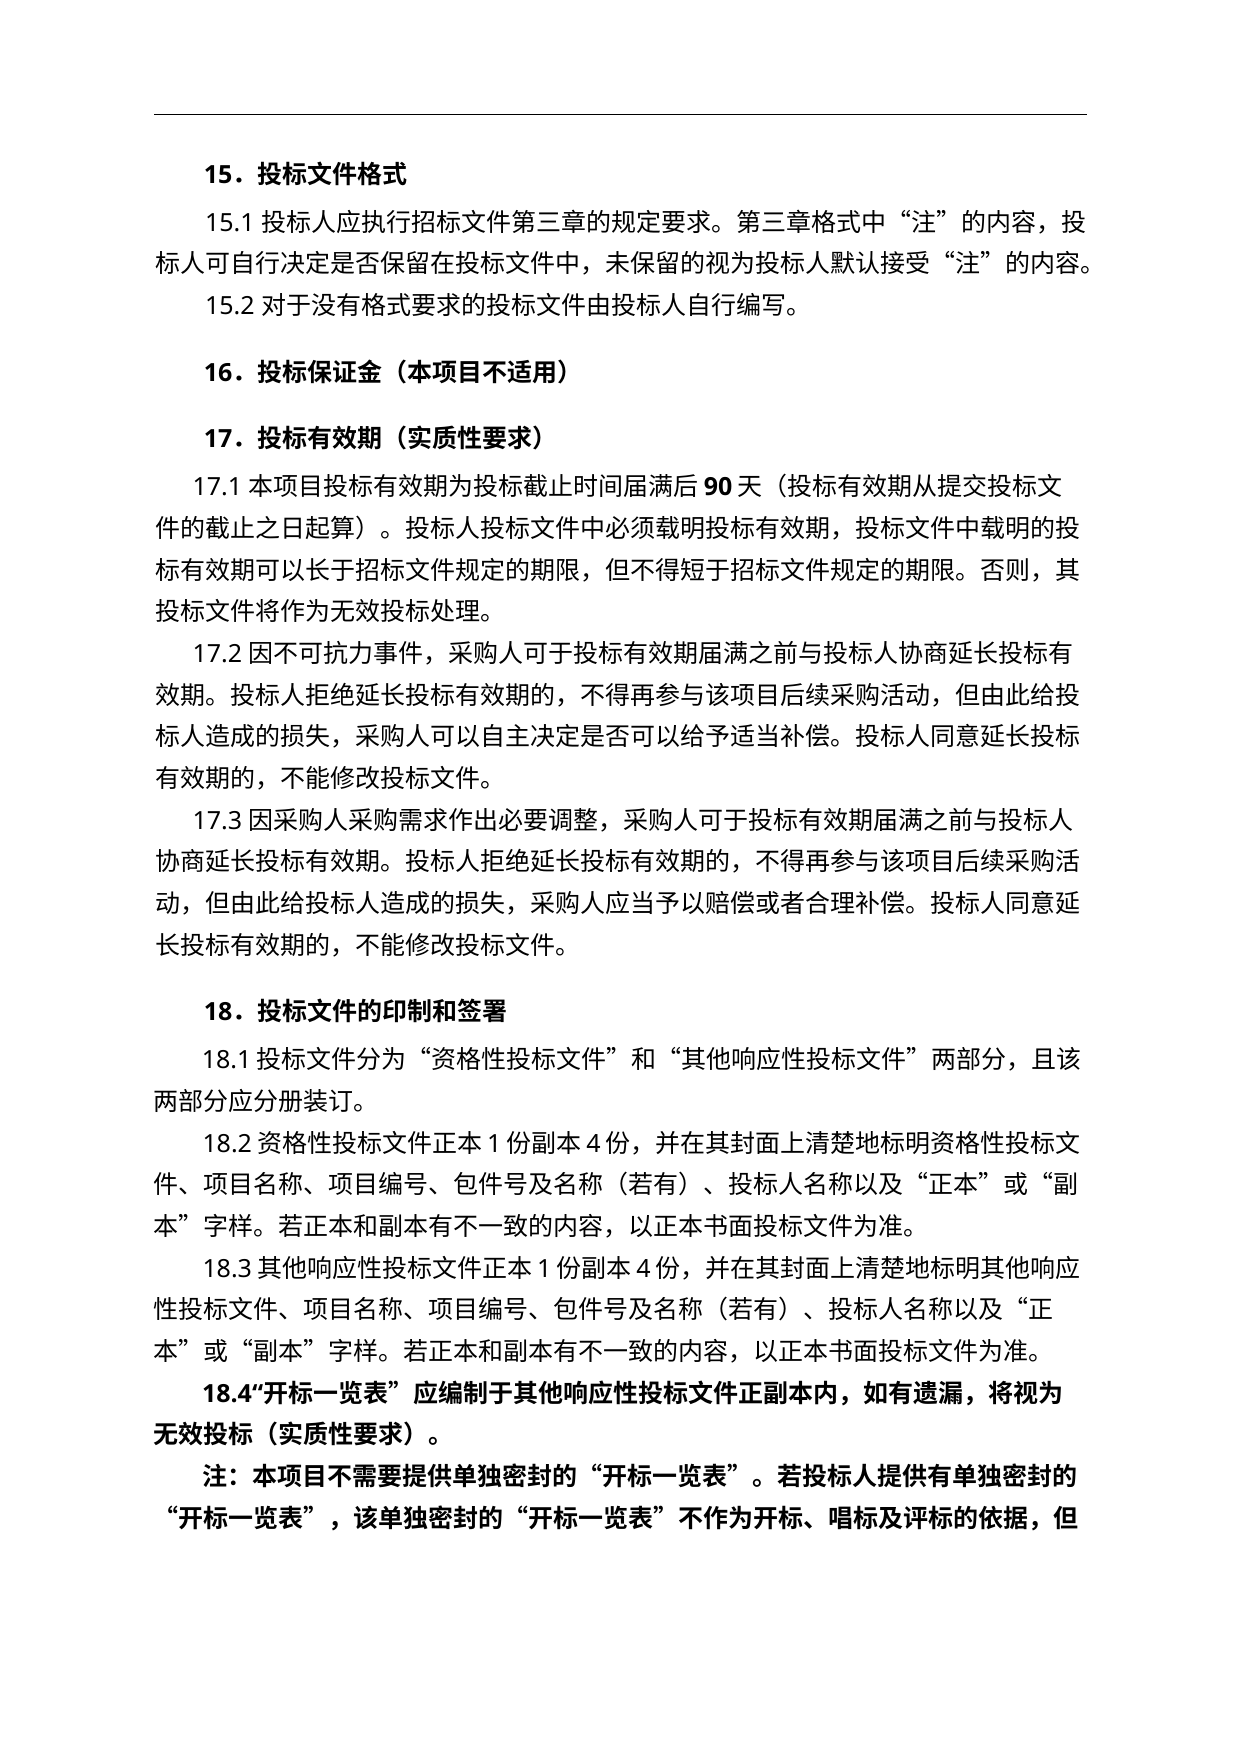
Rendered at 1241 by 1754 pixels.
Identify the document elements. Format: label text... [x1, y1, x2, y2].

subtitle 17．投标有效期（实质性要求） [153, 414, 1087, 456]
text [153, 1452, 1087, 1535]
subtitle 16．投标保证金（本项目不适用） [153, 348, 1087, 389]
text 18.3其他响应性投标文件正本1份副本4份，并在其封面上清楚地标明其他响应性投标文件、项目名称、项目编号、包件号及名称（若有）、投标人名称以及“正本”或“副本”字样。若正本和副本有不一致的内容，以正本书面投标文件为准。 [153, 1244, 1087, 1369]
text 17.1 本项目投标有效期为投标截止时间届满后90天（投标有效期从提交投标文件的截止之日起算）。投标人投标文件中必须载明投标有效期，投标文件中载明的投标有效期可以长于招标文件规定的期限，但不得短于招标文件规定的期限。否则，其投标文件将作为无效投标处理。 [155, 462, 1087, 629]
subtitle 15．投标文件格式 [153, 150, 1087, 192]
text 15.1 投标人应执行招标文件第三章的规定要求。第三章格式中“注”的内容，投标人可自行决定是否保留在投标文件中，未保留的视为投标人默认接受“注”的内容。 [155, 198, 1087, 281]
text 15.2 对于没有格式要求的投标文件由投标人自行编写。 [155, 281, 1087, 323]
text 18.4“开标一览表”应编制于其他响应性投标文件正副本内，如有遗漏，将视为无效投标（实质性要求）。 [153, 1369, 1087, 1452]
text 18.1投标文件分为“资格性投标文件”和“其他响应性投标文件”两部分，且该两部分应分册装订。 [153, 1035, 1087, 1119]
text 17.3 因采购人采购需求作出必要调整，采购人可于投标有效期届满之前与投标人协商延长投标有效期。投标人拒绝延长投标有效期的，不得再参与该项目后续采购活动，但由此给投标人造成的损失，采购人应当予以赔偿或者合理补偿。投标人同意延长投标有效期的，不能修改投标文件。 [155, 796, 1087, 962]
text 17.2 因不可抗力事件，采购人可于投标有效期届满之前与投标人协商延长投标有效期。投标人拒绝延长投标有效期的，不得再参与该项目后续采购活动，但由此给投标人造成的损失，采购人可以自主决定是否可以给予适当补偿。投标人同意延长投标有效期的，不能修改投标文件。 [155, 629, 1087, 796]
text 18.2资格性投标文件正本1份副本4份，并在其封面上清楚地标明资格性投标文件、项目名称、项目编号、包件号及名称（若有）、投标人名称以及“正本”或“副本”字样。若正本和副本有不一致的内容，以正本书面投标文件为准。 [153, 1119, 1087, 1244]
subtitle 18．投标文件的印制和签署 [153, 987, 1087, 1029]
